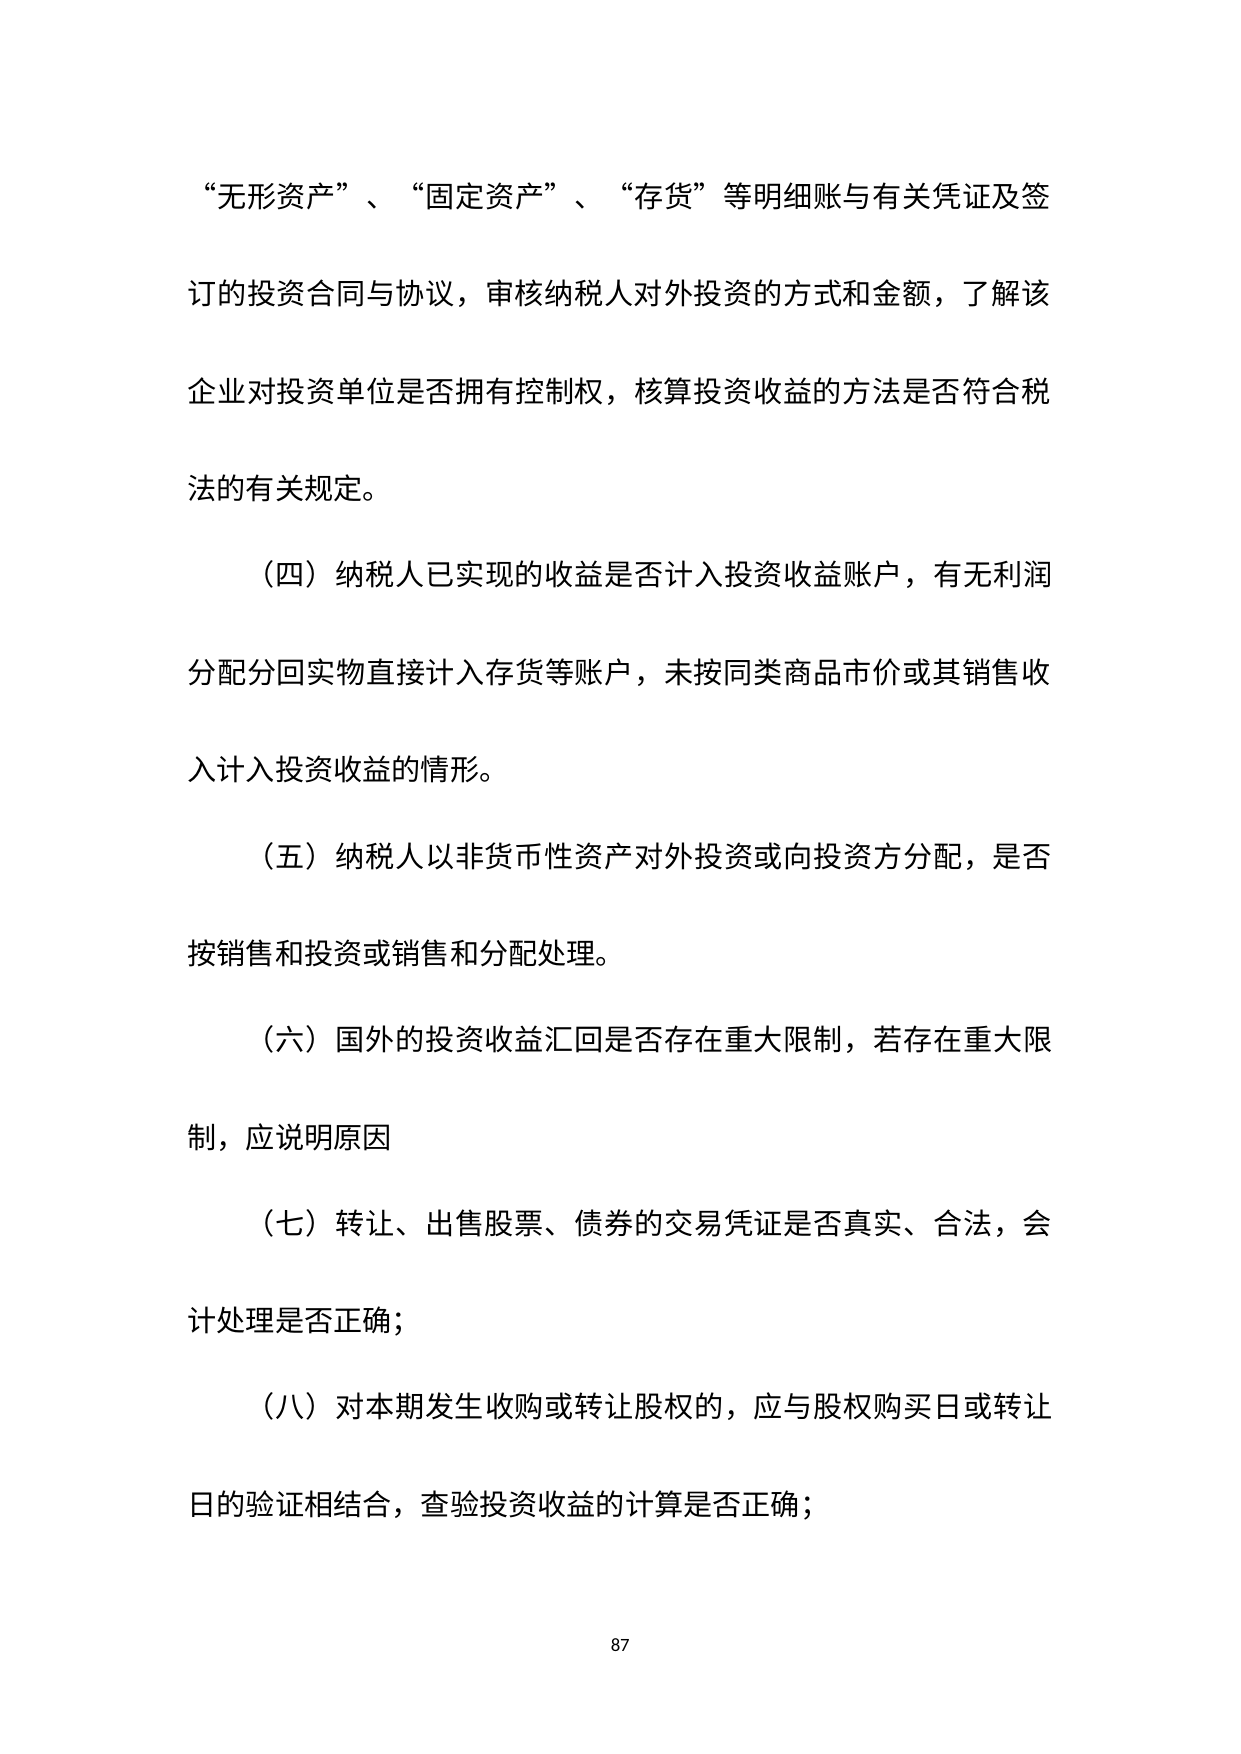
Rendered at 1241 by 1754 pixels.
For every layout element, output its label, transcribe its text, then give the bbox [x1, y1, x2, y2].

text （五）纳税人以非货币性资产对外投资或向投资方分配，是否按销售和投资或销售和分配处理。 [187, 822, 1053, 984]
text （四）纳税人已实现的收益是否计入投资收益账户，有无利润分配分回实物直接计入存货等账户，未按同类商品市价或其销售收入计入投资收益的情形。 [187, 541, 1053, 801]
text （七）转让、出售股票、债券的交易凭证是否真实、合法，会计处理是否正确； [187, 1189, 1053, 1352]
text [187, 162, 1053, 519]
text （八）对本期发生收购或转让股权的，应与股权购买日或转让日的验证相结合，查验投资收益的计算是否正确； [187, 1373, 1053, 1535]
text （六）国外的投资收益汇回是否存在重大限制，若存在重大限制，应说明原因 [187, 1005, 1053, 1168]
